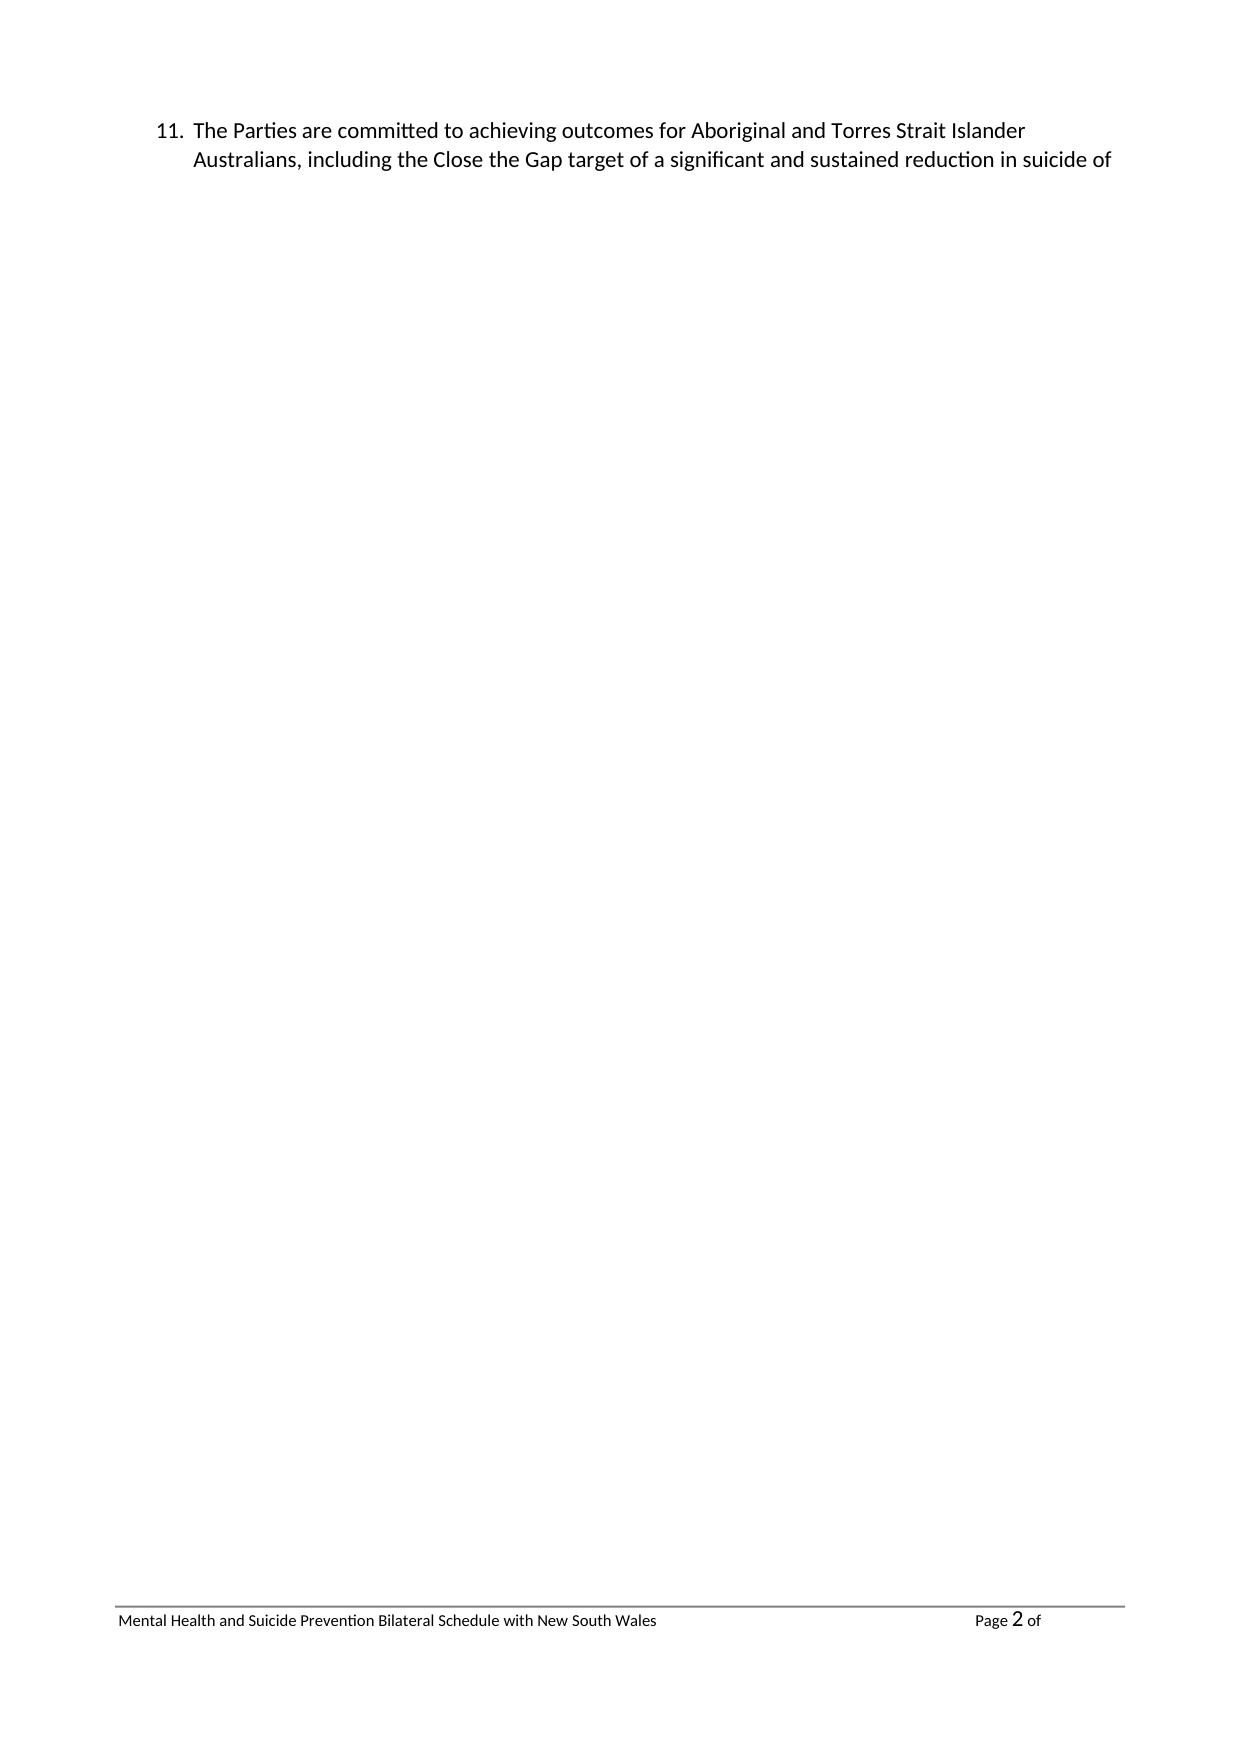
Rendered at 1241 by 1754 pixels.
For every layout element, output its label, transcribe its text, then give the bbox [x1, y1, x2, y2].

list The Parties are committed to achieving outcomes for Aboriginal and Torres Strait Islander Australians, including the Close the Gap target of a significant and sustained reduction in suicide of [156, 117, 1112, 173]
